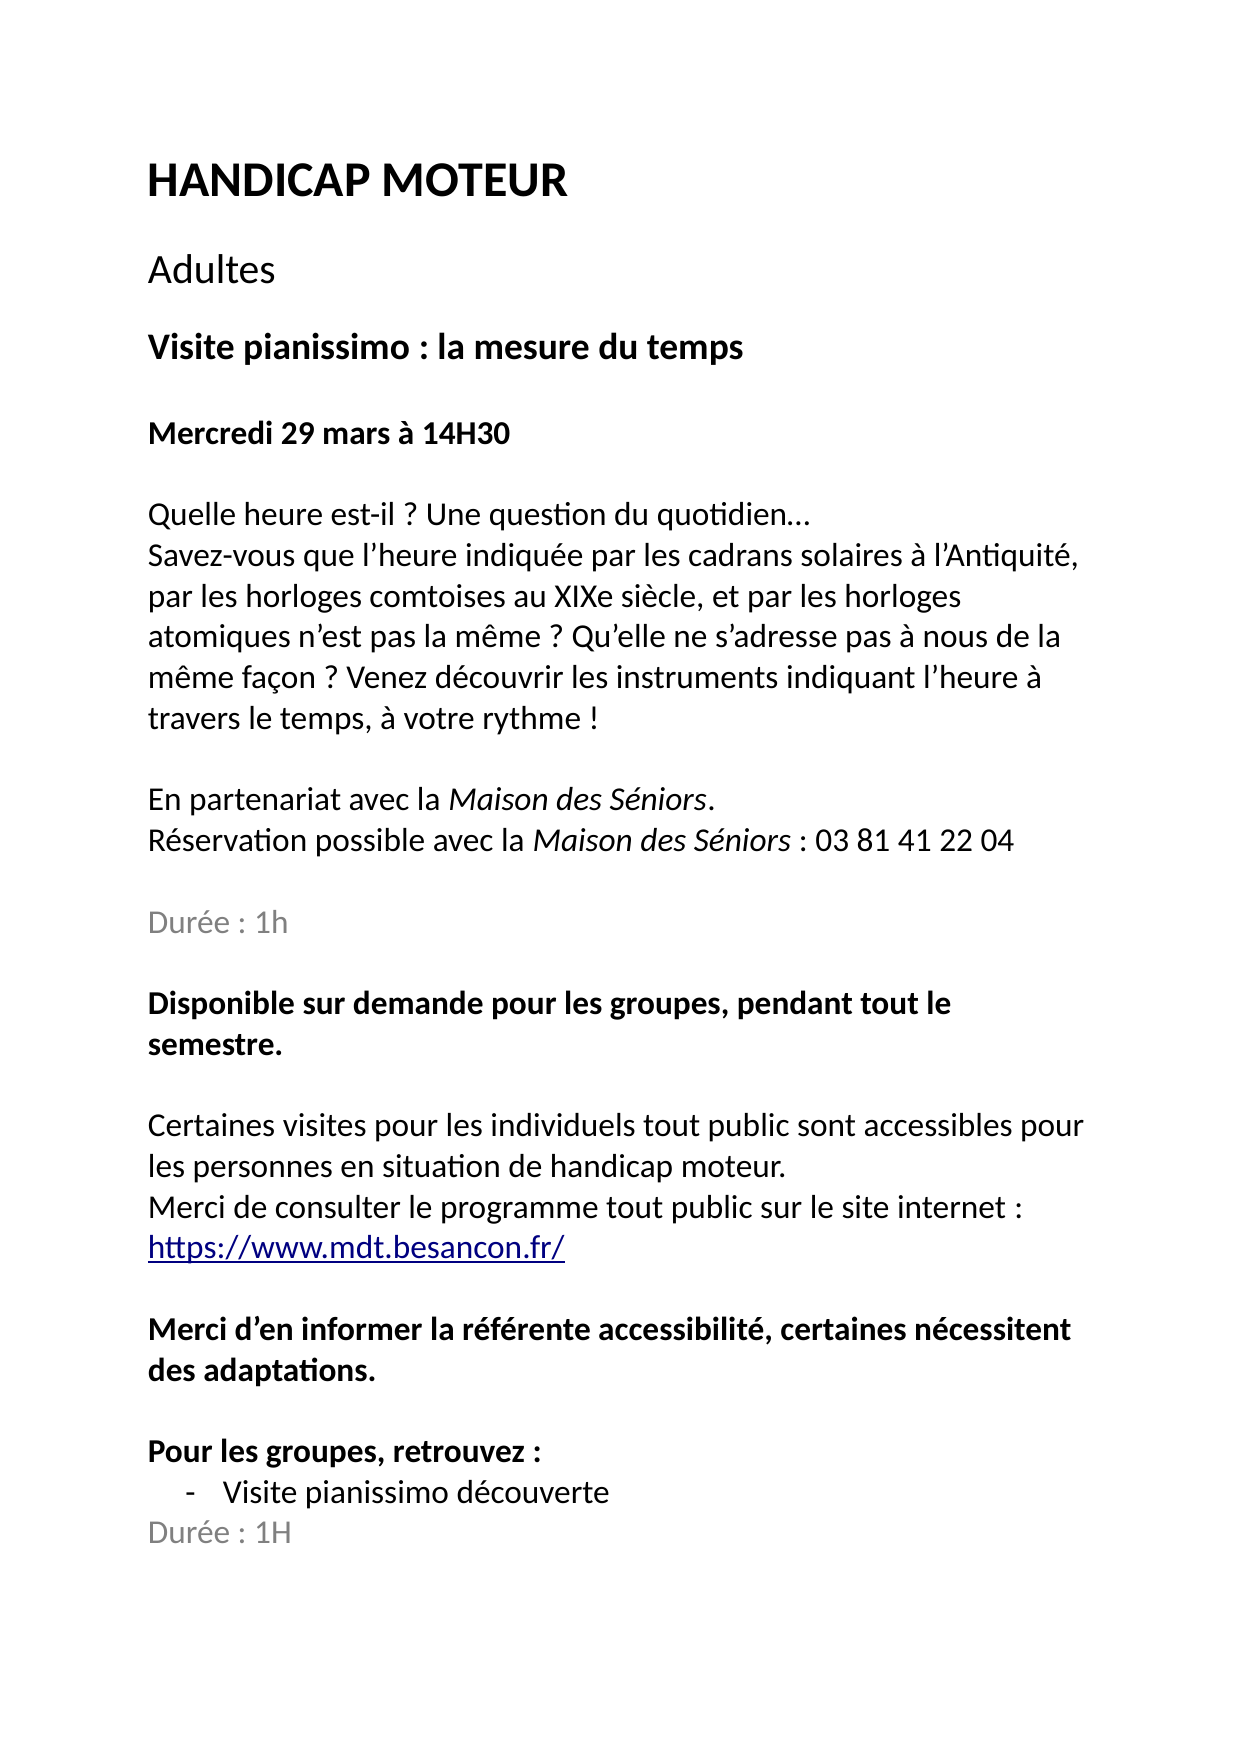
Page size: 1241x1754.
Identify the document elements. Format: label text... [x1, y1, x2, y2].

subtitle Adultes [148, 243, 1093, 294]
text Certaines visites pour les individuels tout public sont accessibles pour les personnes en situation de handicap moteur. [148, 1104, 1093, 1186]
text Merci de consulter le programme tout public sur le site internet : [148, 1186, 1093, 1226]
text Durée : 1H [148, 1512, 1093, 1552]
text Durée : 1h [148, 901, 1093, 941]
text En partenariat avec la Maison des Séniors. [148, 778, 1093, 819]
text Pour les groupes, retrouvez : [148, 1430, 1093, 1471]
text Visite pianissimo : la mesure du temps [148, 323, 1093, 369]
text Merci d’en informer la référente accessibilité, certaines nécessitent des adaptations. [148, 1308, 1093, 1389]
subtitle HANDICAP MOTEUR [148, 148, 1093, 209]
text Disponible sur demande pour les groupes, pendant tout le semestre. [148, 982, 1093, 1063]
text Réservation possible avec la Maison des Séniors : 03 81 41 22 04 [148, 819, 1093, 860]
text Quelle heure est-il ? Une question du quotidien… [148, 493, 1093, 534]
text Savez-vous que l’heure indiquée par les cadrans solaires à l’Antiquité, par les horloges comtoises au XIXe siècle, et par les horloges atomiques n’est pas la même ? Qu’elle ne s’adresse pas à nous de la même façon ? Venez découvrir les instruments indiquant l’heure à travers le temps, à votre rythme ! [148, 534, 1093, 738]
text https://www.mdt.besancon.fr/ [148, 1226, 1093, 1267]
text Mercredi 29 mars à 14H30 [148, 412, 1093, 453]
list Visite pianissimo découverte [185, 1471, 1093, 1512]
